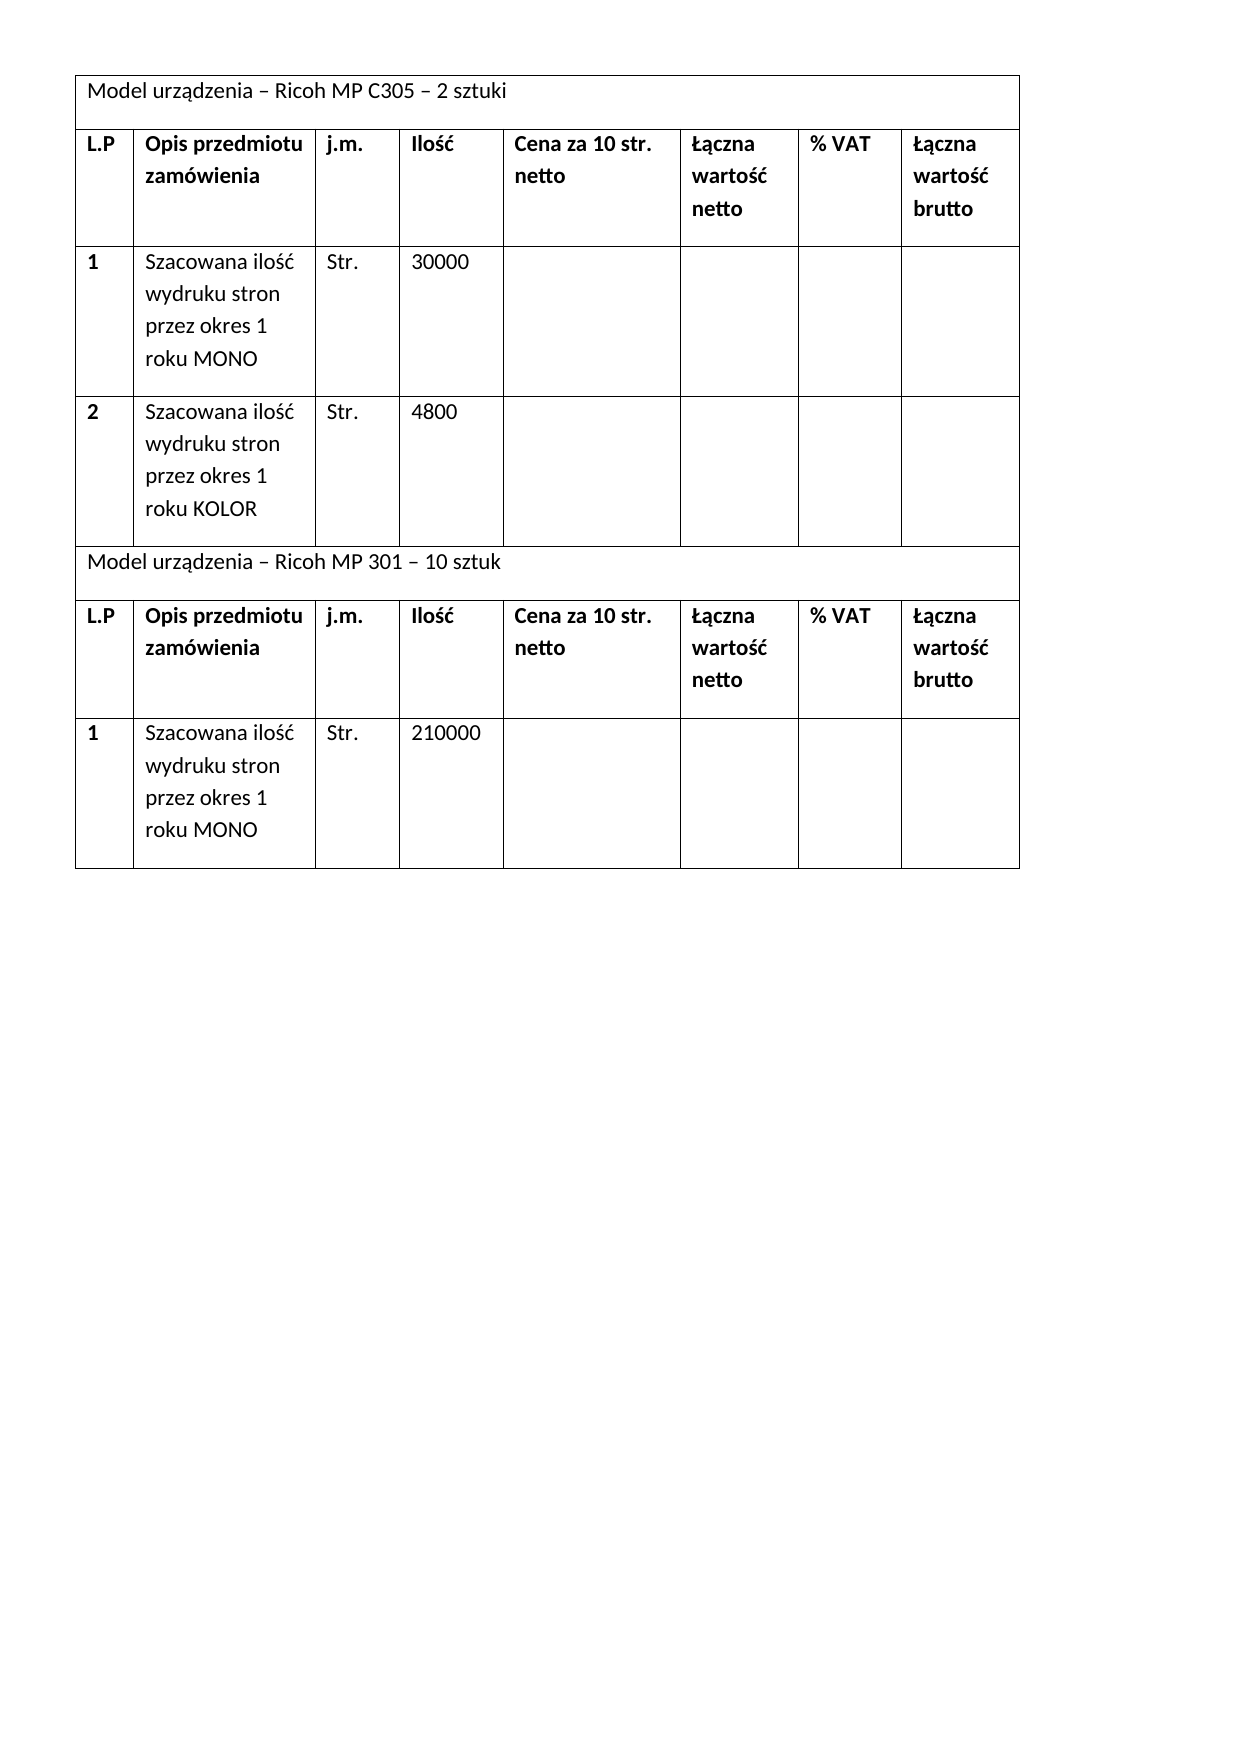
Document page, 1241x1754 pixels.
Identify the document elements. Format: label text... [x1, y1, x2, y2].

table_cell Łączna wartość netto [681, 130, 798, 246]
table_cell Cena za 10 str. netto [504, 130, 680, 246]
table_cell % VAT [799, 130, 901, 246]
table_cell 2 [76, 397, 133, 546]
table_cell [902, 719, 1019, 867]
table_cell j.m. [316, 601, 399, 717]
table_cell [681, 247, 798, 396]
table_cell [504, 719, 680, 867]
table_cell Str. [316, 247, 399, 396]
table_cell L.P [76, 130, 133, 246]
table_cell Szacowana ilość wydruku stron przez okres 1 roku MONO [134, 719, 315, 867]
table_cell [504, 397, 680, 546]
table_cell j.m. [316, 130, 399, 246]
table_cell [681, 719, 798, 867]
table_cell Ilość [400, 130, 503, 246]
table_cell 210000 [400, 719, 503, 867]
table_cell [902, 397, 1019, 546]
table_cell 4800 [400, 397, 503, 546]
table_cell Opis przedmiotu zamówienia [134, 601, 315, 717]
table_cell [799, 247, 901, 396]
table_cell 1 [76, 719, 133, 867]
table_cell Cena za 10 str. netto [504, 601, 680, 717]
table_cell [902, 247, 1019, 396]
table_cell Str. [316, 719, 399, 867]
table_cell 30000 [400, 247, 503, 396]
table_cell [799, 719, 901, 867]
table_cell [504, 247, 680, 396]
table_cell % VAT [799, 601, 901, 717]
table_cell Model urządzenia – Ricoh MP C305 – 2 sztuki [76, 76, 1019, 128]
table_cell Opis przedmiotu zamówienia [134, 130, 315, 246]
table_cell Łączna wartość brutto [902, 601, 1019, 717]
table_cell Str. [316, 397, 399, 546]
table_cell L.P [76, 601, 133, 717]
table_cell Ilość [400, 601, 503, 717]
table_cell [681, 397, 798, 546]
table_cell [799, 397, 901, 546]
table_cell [134, 247, 315, 396]
table_cell Szacowana ilość wydruku stron przez okres 1 roku KOLOR [134, 397, 315, 546]
table_cell 1 [76, 247, 133, 396]
table_cell Model urządzenia – Ricoh MP 301 – 10 sztuk [76, 547, 1019, 600]
table_cell Łączna wartość brutto [902, 130, 1019, 246]
table_cell Łączna wartość netto [681, 601, 798, 717]
